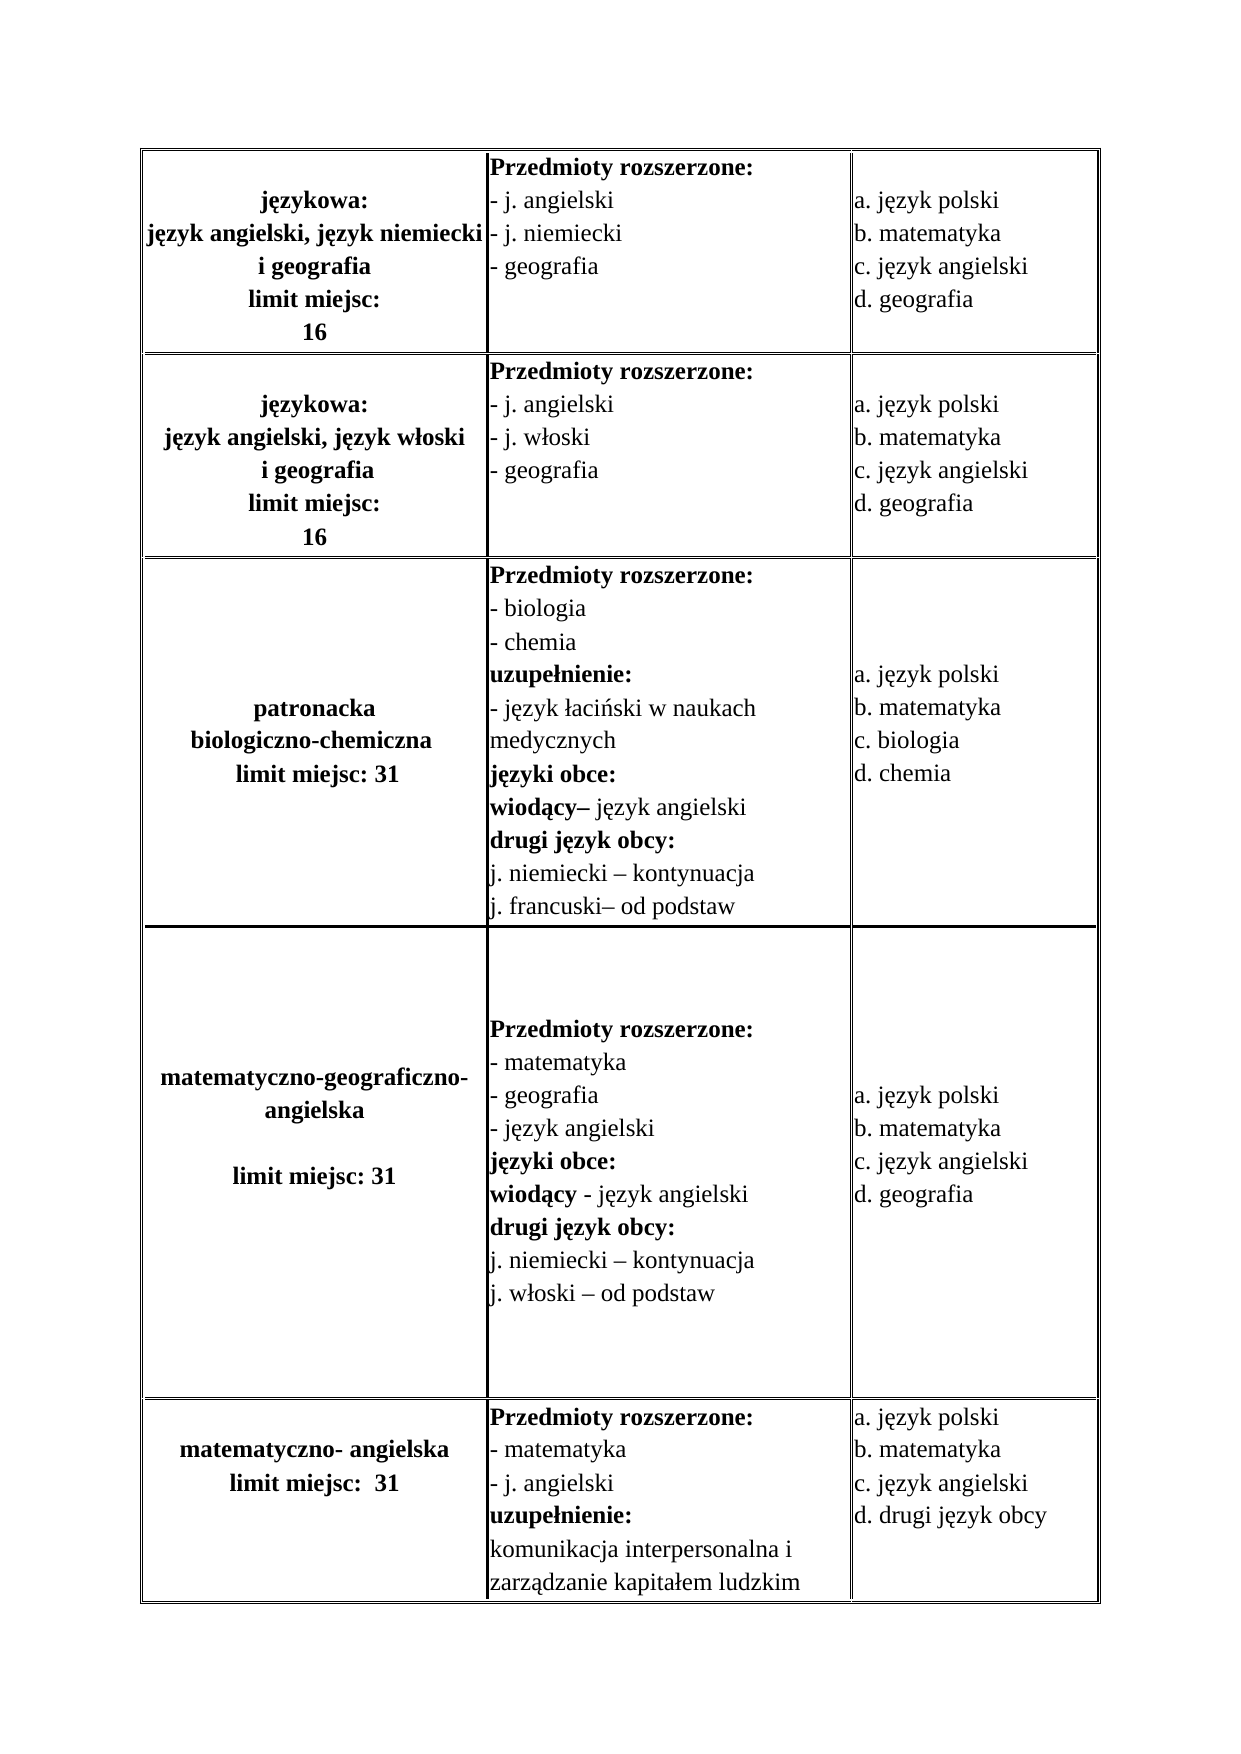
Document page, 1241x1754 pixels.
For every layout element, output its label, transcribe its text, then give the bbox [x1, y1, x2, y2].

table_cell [141, 1397, 487, 1601]
table_cell a. język polski b. matematyka c. biologia d. chemia [852, 556, 1099, 925]
table_cell Przedmioty rozszerzone: - biologia - chemia uzupełnienie: - język łaciński w naukach medycznych języki obce: wiodący– język angielski drugi język obcy: j. niemiecki – kontynuacja j. francuski– od podstaw [489, 559, 850, 925]
table_cell matematyczno-geograficzno-angielska limit miejsc: 31 [143, 925, 486, 1397]
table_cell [487, 1400, 852, 1601]
table_cell językowa: język angielski, język włoski i geografia limit miejsc: 16 [141, 352, 487, 556]
table_cell Przedmioty rozszerzone: - j. angielski - j. włoski - geografia [489, 355, 850, 556]
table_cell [852, 1397, 1099, 1601]
table_cell Przedmioty rozszerzone: - matematyka - geografia - język angielski języki obce: wiodący - język angielski drugi język obcy: j. niemiecki – kontynuacja j. włoski – od podstaw [489, 928, 850, 1397]
table_cell językowa: język angielski, język niemiecki i geografia limit miejsc: 16 [143, 151, 487, 352]
table_cell a. język polski b. matematyka c. język angielski d. geografia [852, 151, 1097, 352]
table_cell a. język polski b. matematyka c. język angielski d. geografia [852, 352, 1099, 556]
table_cell a. język polski b. matematyka c. język angielski d. geografia [853, 925, 1097, 1397]
table_cell patronacka biologiczno-chemiczna limit miejsc: 31 [141, 556, 487, 925]
table_cell Przedmioty rozszerzone: - j. angielski - j. niemiecki - geografia [487, 151, 852, 352]
